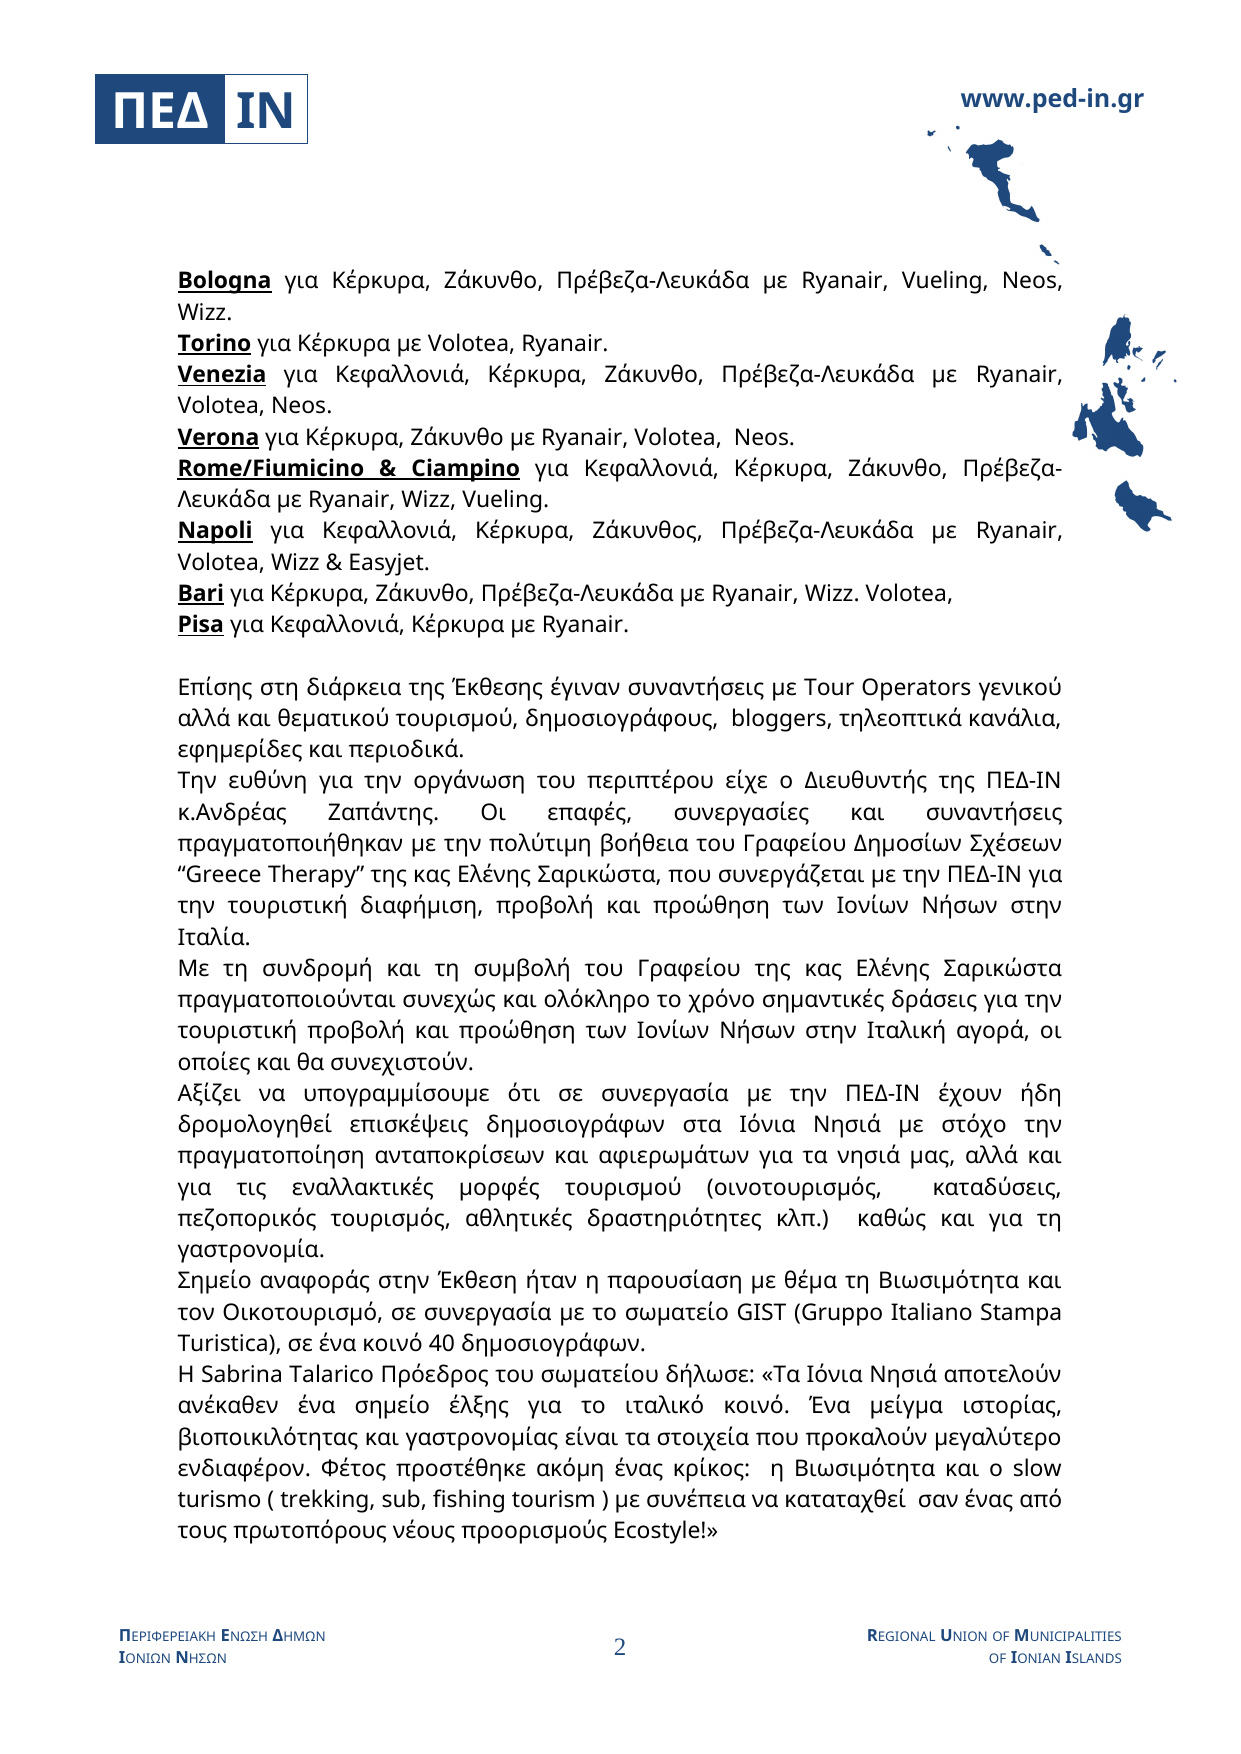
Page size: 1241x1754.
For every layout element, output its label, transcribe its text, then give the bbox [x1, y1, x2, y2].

text Την ευθύνη για την οργάνωση του περιπτέρου είχε ο Διευθυντής της ΠΕΔ-ΙΝ κ.Ανδρέας Ζαπάντης. Οι επαφές, συνεργασίες και συναντήσεις πραγματοποιήθηκαν με την πολύτιμη βοήθεια του Γραφείου Δημοσίων Σχέσεων “Greece Therapy” της κας Ελένης Σαρικώστα, που συνεργάζεται με την ΠΕΔ-ΙΝ για την τουριστική διαφήμιση, προβολή και προώθηση των Ιονίων Νήσων στην Ιταλία. [177, 764, 1063, 952]
text Bologna για Κέρκυρα, Ζάκυνθο, Πρέβεζα-Λευκάδα με Ryanair, Vueling, Neos, Wizz. [177, 264, 1063, 327]
text Pisa για Κεφαλλονιά, Κέρκυρα με Ryanair. [177, 608, 1063, 639]
text Napoli για Κεφαλλονιά, Κέρκυρα, Ζάκυνθος, Πρέβεζα-Λευκάδα με Ryanair, Volotea, Wizz & Easyjet. [177, 514, 1063, 577]
text Με τη συνδρομή και τη συμβολή του Γραφείου της κας Ελένης Σαρικώστα πραγματοποιούνται συνεχώς και ολόκληρο το χρόνο σημαντικές δράσεις για την τουριστική προβολή και προώθηση των Ιονίων Νήσων στην Ιταλική αγορά, οι οποίες και θα συνεχιστούν. [177, 952, 1063, 1077]
text Bari για Κέρκυρα, Ζάκυνθο, Πρέβεζα-Λευκάδα με Ryanair, Wizz. Volotea, [177, 577, 1063, 608]
picture [920, 112, 1184, 639]
text Σημείο αναφοράς στην Έκθεση ήταν η παρουσίαση με θέμα τη Βιωσιμότητα και τον Οικοτουρισμό, σε συνεργασία με το σωματείο GIST (Gruppo Italiano Stampa Turistica), σε ένα κοινό 40 δημοσιογράφων. [177, 1264, 1063, 1358]
text Verona για Κέρκυρα, Ζάκυνθο με Ryanair, Volotea, Neos. [177, 421, 1063, 452]
text Torino για Κέρκυρα με Volotea, Ryanair. [177, 327, 1063, 358]
text Rome/Fiumicino & Ciampino για Κεφαλλονιά, Κέρκυρα, Ζάκυνθο, Πρέβεζα-Λευκάδα με Ryanair, Wizz, Vueling. [177, 452, 1063, 514]
text Venezia για Κεφαλλονιά, Κέρκυρα, Ζάκυνθο, Πρέβεζα-Λευκάδα με Ryanair, Volotea, Neos. [177, 358, 1063, 421]
text Επίσης στη διάρκεια της Έκθεσης έγιναν συναντήσεις με Tour Operators γενικού αλλά και θεματικού τουρισμού, δημοσιογράφους, bloggers, τηλεοπτικά κανάλια, εφημερίδες και περιοδικά. [177, 671, 1063, 764]
text Αξίζει να υπογραμμίσουμε ότι σε συνεργασία με την ΠΕΔ-ΙΝ έχουν ήδη δρομολογηθεί επισκέψεις δημοσιογράφων στα Ιόνια Νησιά με στόχο την πραγματοποίηση ανταποκρίσεων και αφιερωμάτων για τα νησιά μας, αλλά και για τις εναλλακτικές μορφές τουρισμού (οινοτουρισμός, καταδύσεις, πεζοπορικός τουρισμός, αθλητικές δραστηριότητες κλπ.) καθώς και για τη γαστρονομία. [177, 1077, 1063, 1264]
text Η Sabrina Talarico Πρόεδρος του σωματείου δήλωσε: «Τα Ιόνια Νησιά αποτελούν ανέκαθεν ένα σημείο έλξης για το ιταλικό κοινό. Ένα μείγμα ιστορίας, βιοποικιλότητας και γαστρονομίας είναι τα στοιχεία που προκαλούν μεγαλύτερο ενδιαφέρον. Φέτος προστέθηκε ακόμη ένας κρίκος: η Βιωσιμότητα και ο slow turismo ( trekking, sub, fishing tourism ) με συνέπεια να καταταχθεί σαν ένας από τους πρωτοπόρους νέους προορισμούς Ecostyle!» [177, 1358, 1063, 1546]
